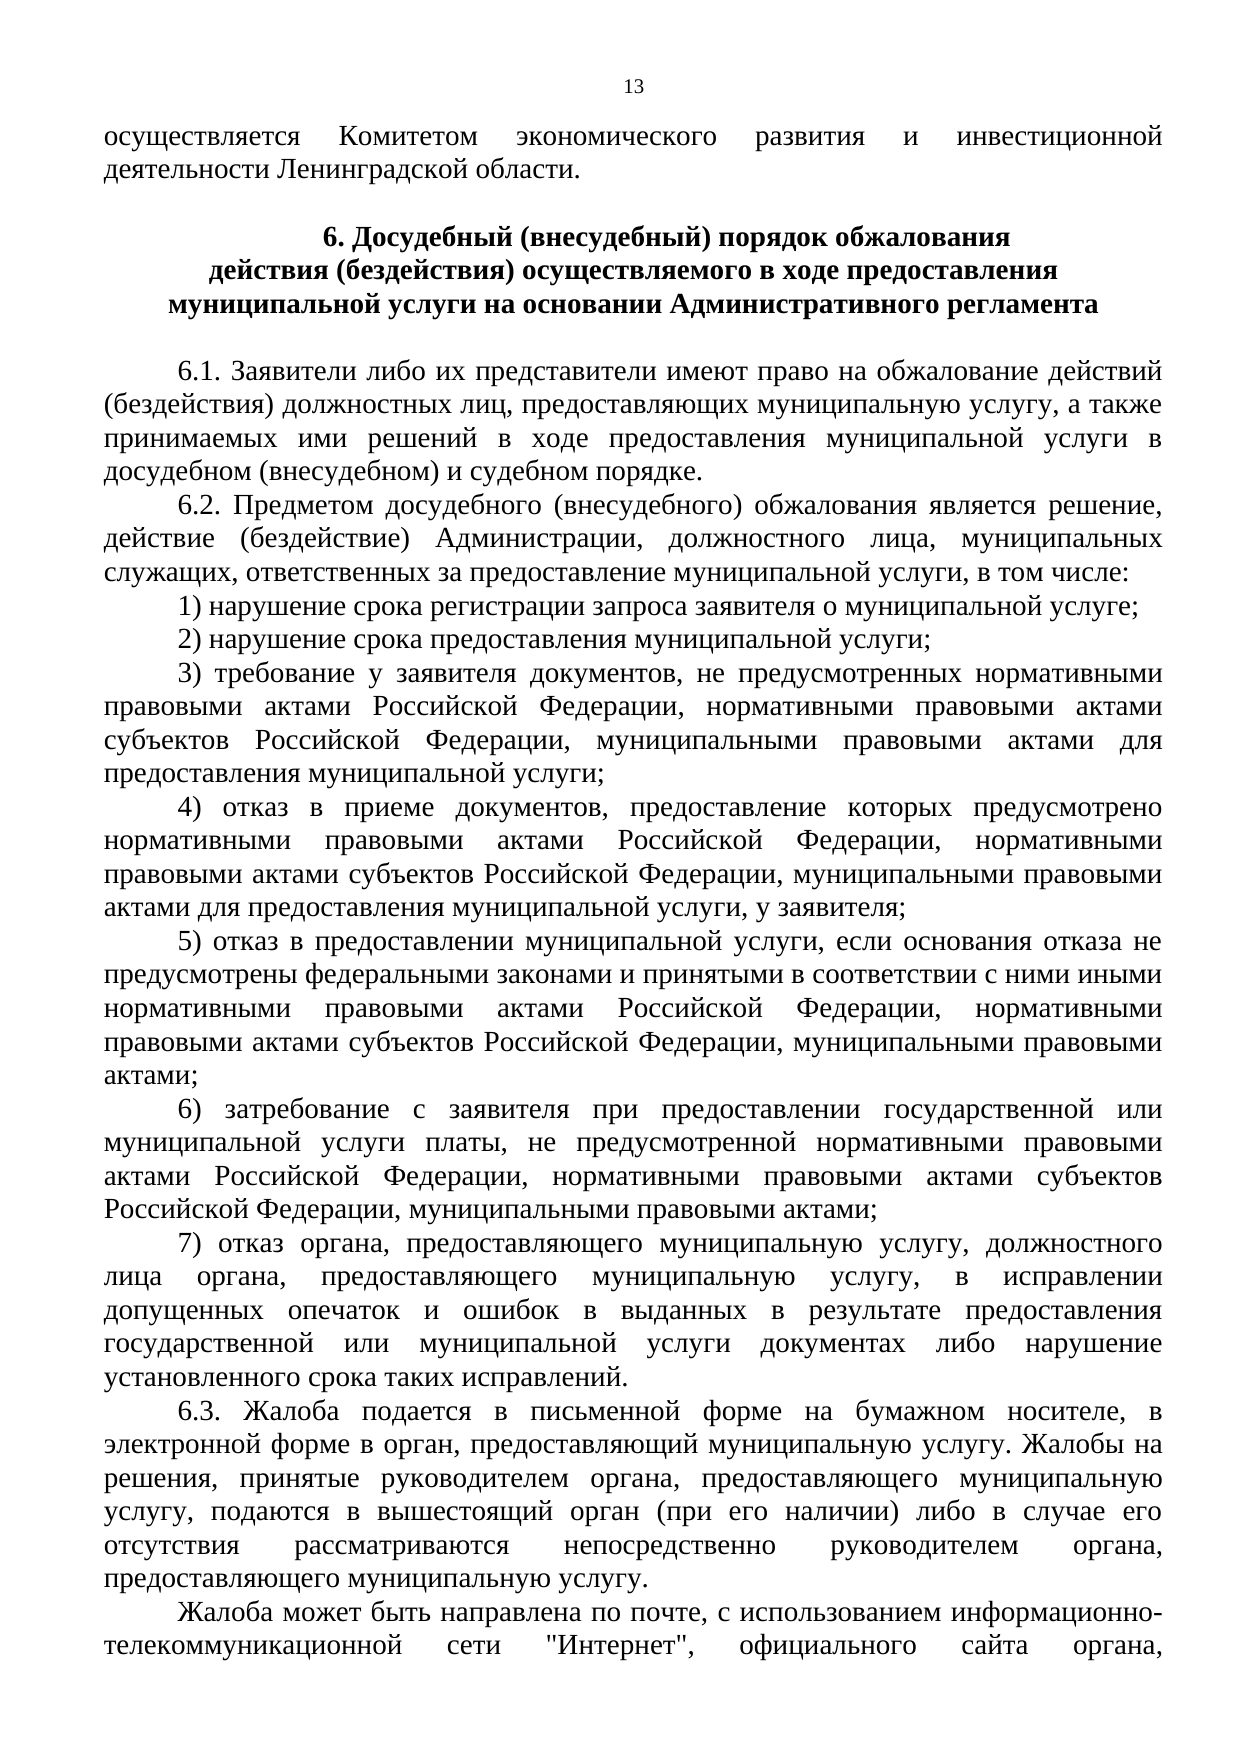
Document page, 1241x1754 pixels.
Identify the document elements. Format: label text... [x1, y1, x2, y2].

text 7) отказ органа, предоставляющего муниципальную услугу, должностного лица органа, предоставляющего муниципальную услугу, в исправлении допущенных опечаток и ошибок в выданных в результате предоставления государственной или муниципальной услуги документах либо нарушение установленного срока таких исправлений. [103, 1225, 1163, 1393]
text 6) затребование с заявителя при предоставлении государственной или муниципальной услуги платы, не предусмотренной нормативными правовыми актами Российской Федерации, нормативными правовыми актами субъектов Российской Федерации, муниципальными правовыми актами; [103, 1091, 1163, 1225]
text 5) отказ в предоставлении муниципальной услуги, если основания отказа не предусмотрены федеральными законами и принятыми в соответствии с ними иными нормативными правовыми актами Российской Федерации, нормативными правовыми актами субъектов Российской Федерации, муниципальными правовыми актами; [103, 923, 1163, 1091]
text 2) нарушение срока предоставления муниципальной услуги; [103, 621, 1163, 655]
text 6.2. Предметом досудебного (внесудебного) обжалования является решение, действие (бездействие) Администрации, должностного лица, муниципальных служащих, ответственных за предоставление муниципальной услуги, в том числе: [103, 487, 1163, 588]
text 6.3. Жалоба подается в письменной форме на бумажном носителе, в электронной форме в орган, предоставляющий муниципальную услугу. Жалобы на решения, принятые руководителем органа, предоставляющего муниципальную услугу, подаются в вышестоящий орган (при его наличии) либо в случае его отсутствия рассматриваются непосредственно руководителем органа, предоставляющего муниципальную услугу. [103, 1393, 1163, 1594]
text 1) нарушение срока регистрации запроса заявителя о муниципальной услуге; [103, 588, 1163, 621]
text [103, 1594, 1163, 1661]
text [103, 118, 1163, 185]
text 4) отказ в приеме документов, предоставление которых предусмотрено нормативными правовыми актами Российской Федерации, нормативными правовыми актами субъектов Российской Федерации, муниципальными правовыми актами для предоставления муниципальной услуги, у заявителя; [103, 789, 1163, 923]
text 6. Досудебный (внесудебный) порядок обжалования действия (бездействия) осуществляемого в ходе предоставления муниципальной услуги на основании Административного регламента [103, 219, 1163, 319]
text 3) требование у заявителя документов, не предусмотренных нормативными правовыми актами Российской Федерации, нормативными правовыми актами субъектов Российской Федерации, муниципальными правовыми актами для предоставления муниципальной услуги; [103, 655, 1163, 789]
text 6.1. Заявители либо их представители имеют право на обжалование действий (бездействия) должностных лиц, предоставляющих муниципальную услугу, а также принимаемых ими решений в ходе предоставления муниципальной услуги в досудебном (внесудебном) и судебном порядке. [103, 353, 1163, 487]
